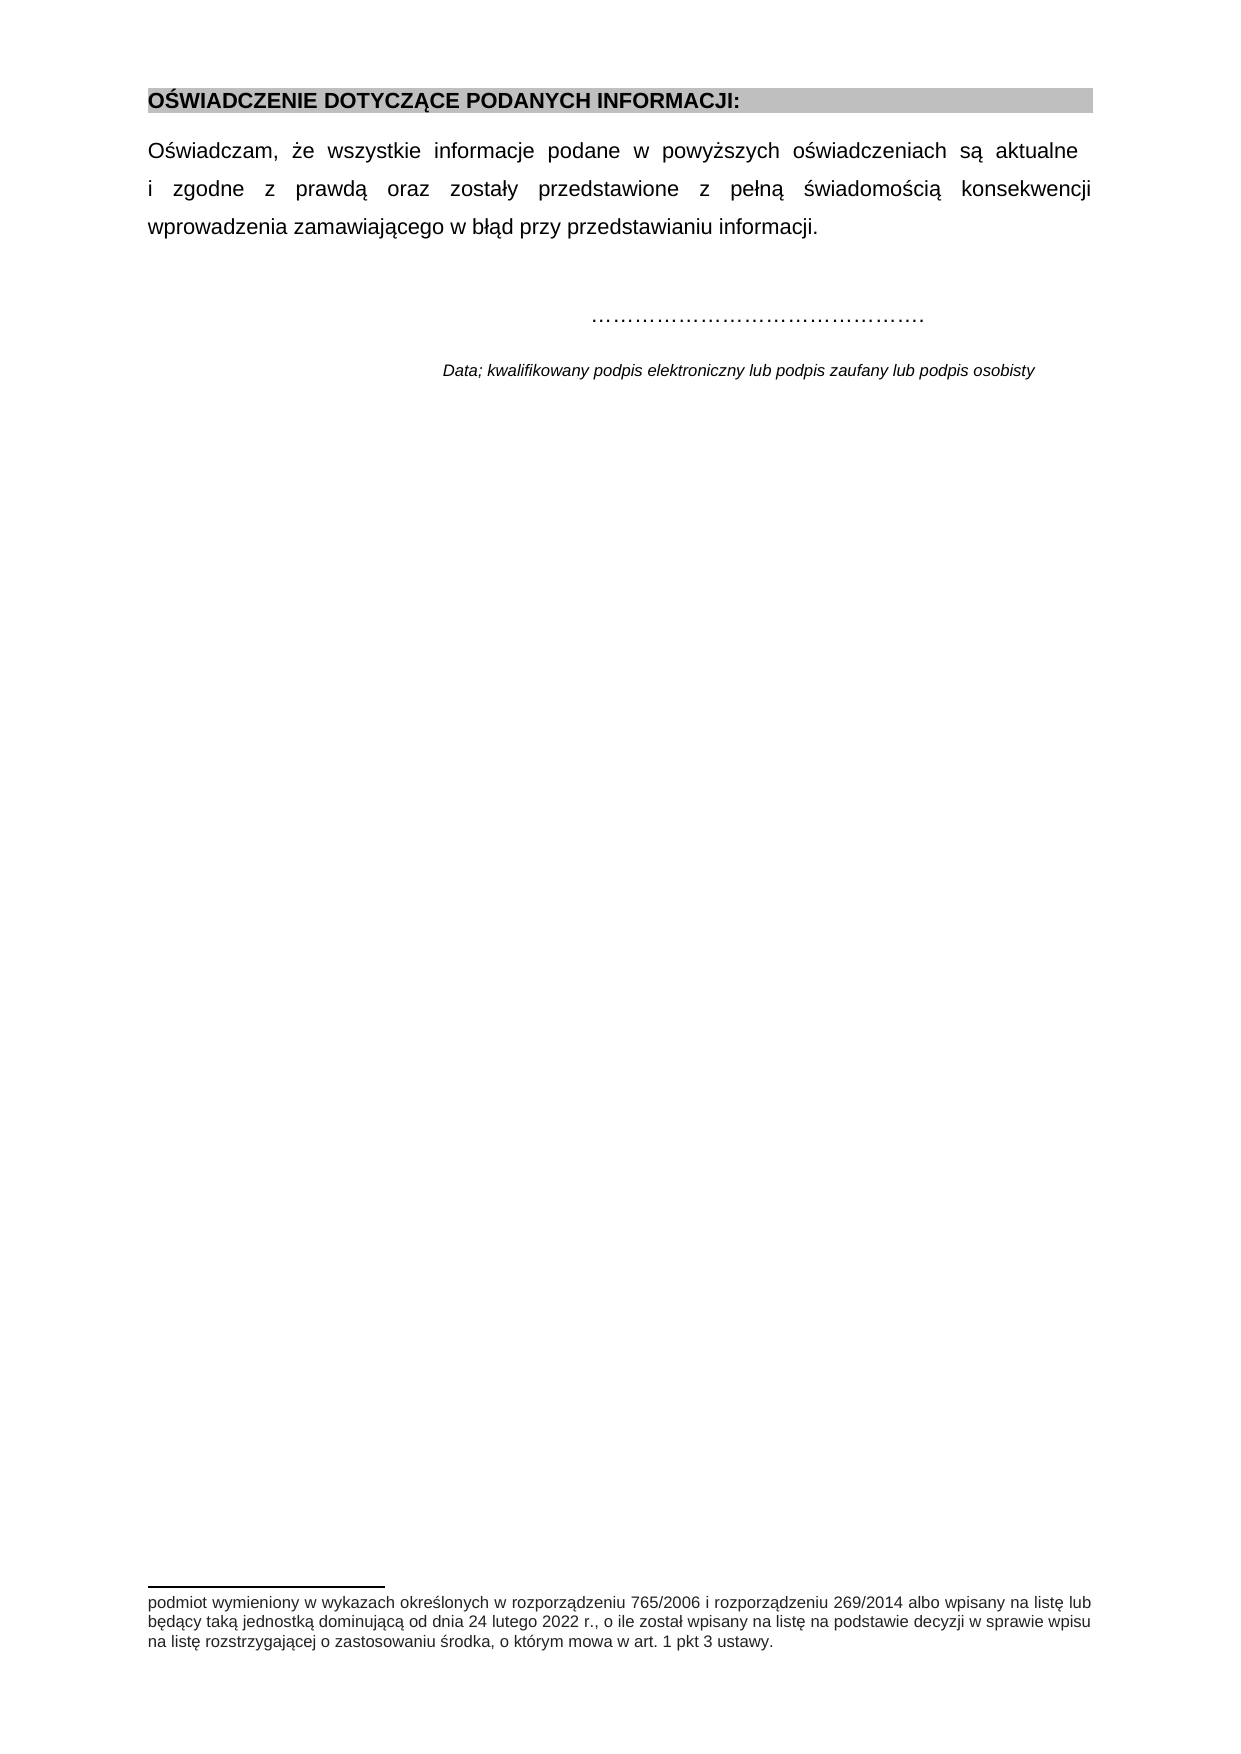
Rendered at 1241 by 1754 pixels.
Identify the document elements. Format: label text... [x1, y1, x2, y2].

text Data; kwalifikowany podpis elektroniczny lub podpis zaufany lub podpis osobisty [148, 361, 1093, 380]
text Oświadczam, że wszystkie informacje podane w powyższych oświadczeniach są aktualne i zgodne z prawdą oraz zostały przedstawione z pełną świadomością konsekwencji wprowadzenia zamawiającego w błąd przy przedstawianiu informacji. [148, 138, 1093, 239]
text ………………………………………. [148, 302, 1093, 327]
text OŚWIADCZENIE DOTYCZĄCE PODANYCH INFORMACJI: [148, 88, 1093, 113]
